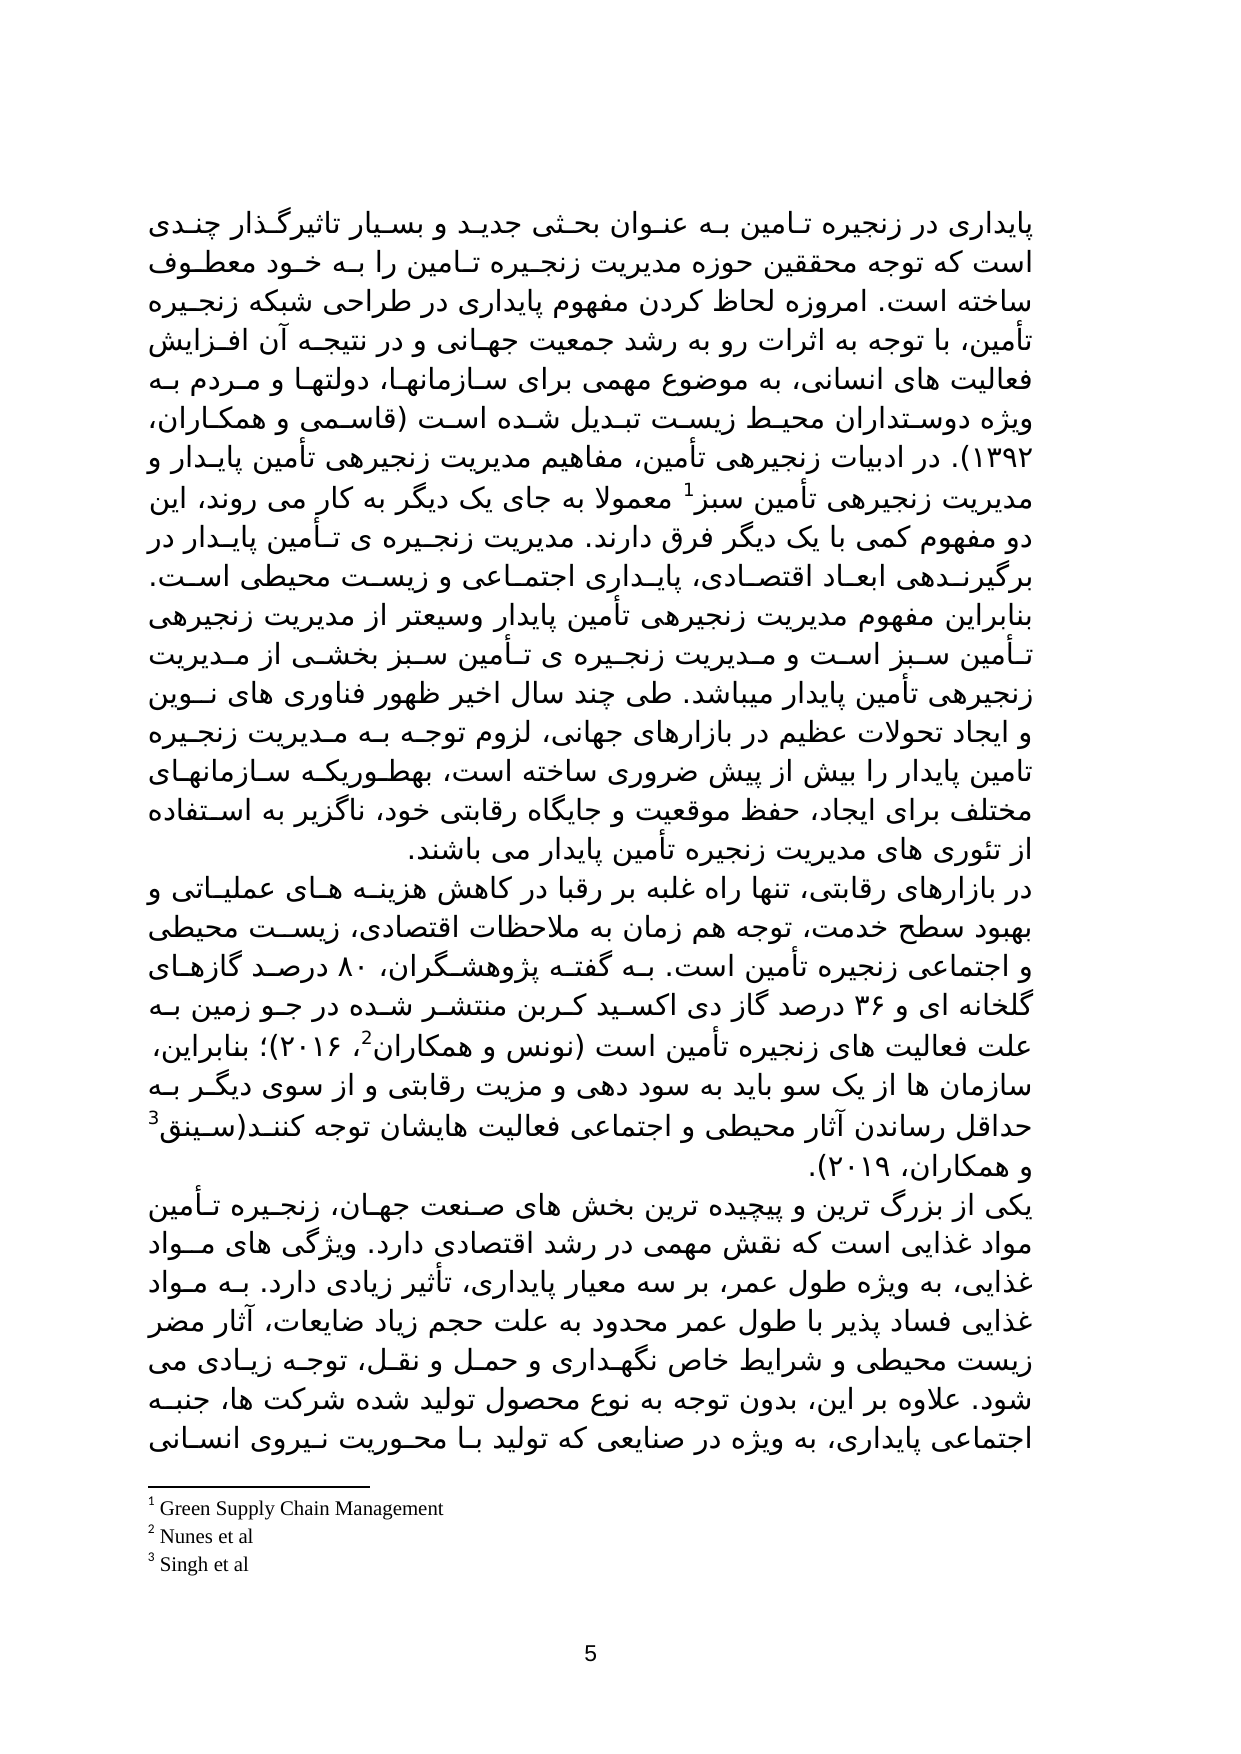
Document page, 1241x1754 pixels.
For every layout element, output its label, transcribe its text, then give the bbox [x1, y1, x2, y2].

text در بازارهای رقابتی، تنها راه غلبه بر رقبا در کاهش هزینه های عملیاتی و بهبود سطح خدمت، توجه هم زمان به ملاحظات اقتصادی، زیست محیطی و اجتماعی زنجیره تأمین است. به گفته پژوهشگران، ۸۰ درصد گازهای گلخانه ای و ۳۶ درصد گاز دی اکسید کربن منتشر شده در جو زمین به علت فعالیت های زنجیره تأمین است (نونس و همکاران، ۲۰۱۶)؛ بنابراین، سازمان ها از یک سو باید به سود دهی و مزیت رقابتی و از سوی دیگر به حداقل رساندن آثار محیطی و اجتماعی فعالیت هایشان توجه کنند(سينق و همکاران، ۲۰۱۹). [148, 871, 1033, 1183]
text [148, 1188, 1033, 1456]
text پایداری در زنجیره تامین به عنوان بحثی جدید و بسیار تاثیرگذار چندی است که توجه محققین حوزه مدیریت زنجیره تامین را به خود معطوف ساخته است. امروزه لحاظ کردن مفهوم پایداری در طراحی شبکه زنجیره تأمین، با توجه به اثرات رو به رشد جمعیت جهانی و در نتیجه آن افزایش فعالیت های انسانی، به موضوع مهمی برای سازمانها، دولتها و مردم به ویژه دوستداران محیط زیست تبدیل شده است (قاسمی و همکاران، ۱۳۹۲). در ادبیات زنجیرهی تأمین، مفاهیم مدیریت زنجیرهی تأمین پایدار و مدیریت زنجیرهی تأمین سبز معمولا به جای یک دیگر به کار می روند، این دو مفهوم کمی با یک دیگر فرق دارند. مدیریت زنجیره ی تأمین پایدار در برگیرندهی ابعاد اقتصادی، پایداری اجتماعی و زیست محیطی است. بنابراین مفهوم مدیریت زنجیرهی تأمین پایدار وسیعتر از مدیریت زنجیرهی تأمین سبز است و مدیریت زنجیره ی تأمین سبز بخشی از مدیریت زنجیرهی تأمین پایدار میباشد. طی چند سال اخير ظهور فناوری های نوین و ایجاد تحولات عظیم در بازارهای جهانی، لزوم توجه به مدیریت زنجیره تامین پایدار را بیش از پیش ضروری ساخته است، بهطوریکه سازمانهای مختلف برای ایجاد، حفظ موقعیت و جایگاه رقابتی خود، ناگزیر به استفاده از تئوری های مدیریت زنجیره تأمین پایدار می باشند. [148, 207, 1033, 866]
